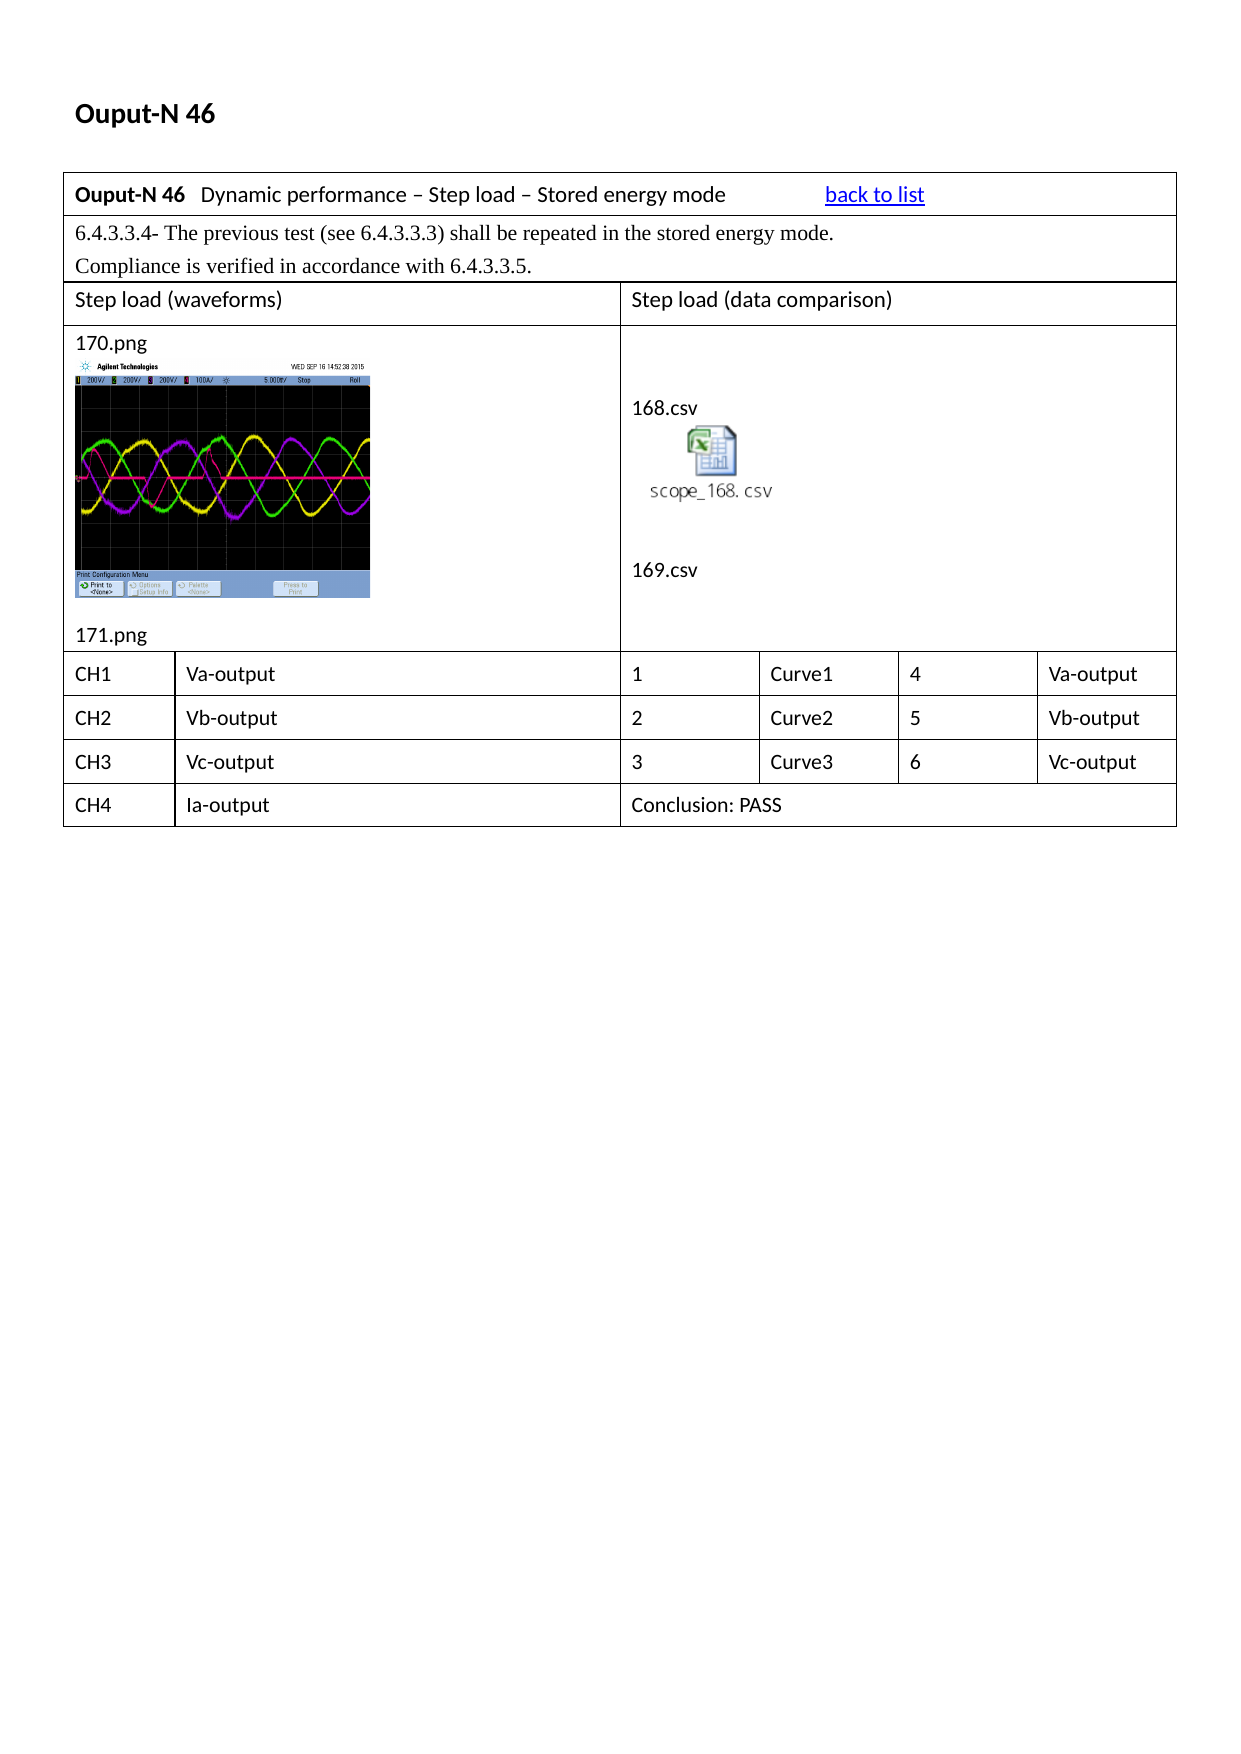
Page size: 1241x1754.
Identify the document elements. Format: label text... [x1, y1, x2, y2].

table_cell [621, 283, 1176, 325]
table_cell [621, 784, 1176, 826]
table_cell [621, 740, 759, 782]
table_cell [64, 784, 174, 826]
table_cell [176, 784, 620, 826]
picture [75, 358, 371, 598]
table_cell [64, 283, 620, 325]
subtitle Ouput-N 46 [75, 81, 1165, 146]
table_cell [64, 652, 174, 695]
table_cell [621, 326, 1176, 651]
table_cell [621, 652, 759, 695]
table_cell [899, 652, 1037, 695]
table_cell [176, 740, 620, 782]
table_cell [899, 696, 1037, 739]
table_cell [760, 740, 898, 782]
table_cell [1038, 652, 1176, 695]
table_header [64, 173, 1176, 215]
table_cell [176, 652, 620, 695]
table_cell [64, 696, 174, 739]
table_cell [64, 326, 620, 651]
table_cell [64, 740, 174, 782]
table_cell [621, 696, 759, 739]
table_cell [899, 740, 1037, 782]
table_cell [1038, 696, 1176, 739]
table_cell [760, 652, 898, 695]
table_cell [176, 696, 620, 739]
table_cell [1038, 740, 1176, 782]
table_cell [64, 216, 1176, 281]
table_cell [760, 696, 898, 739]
